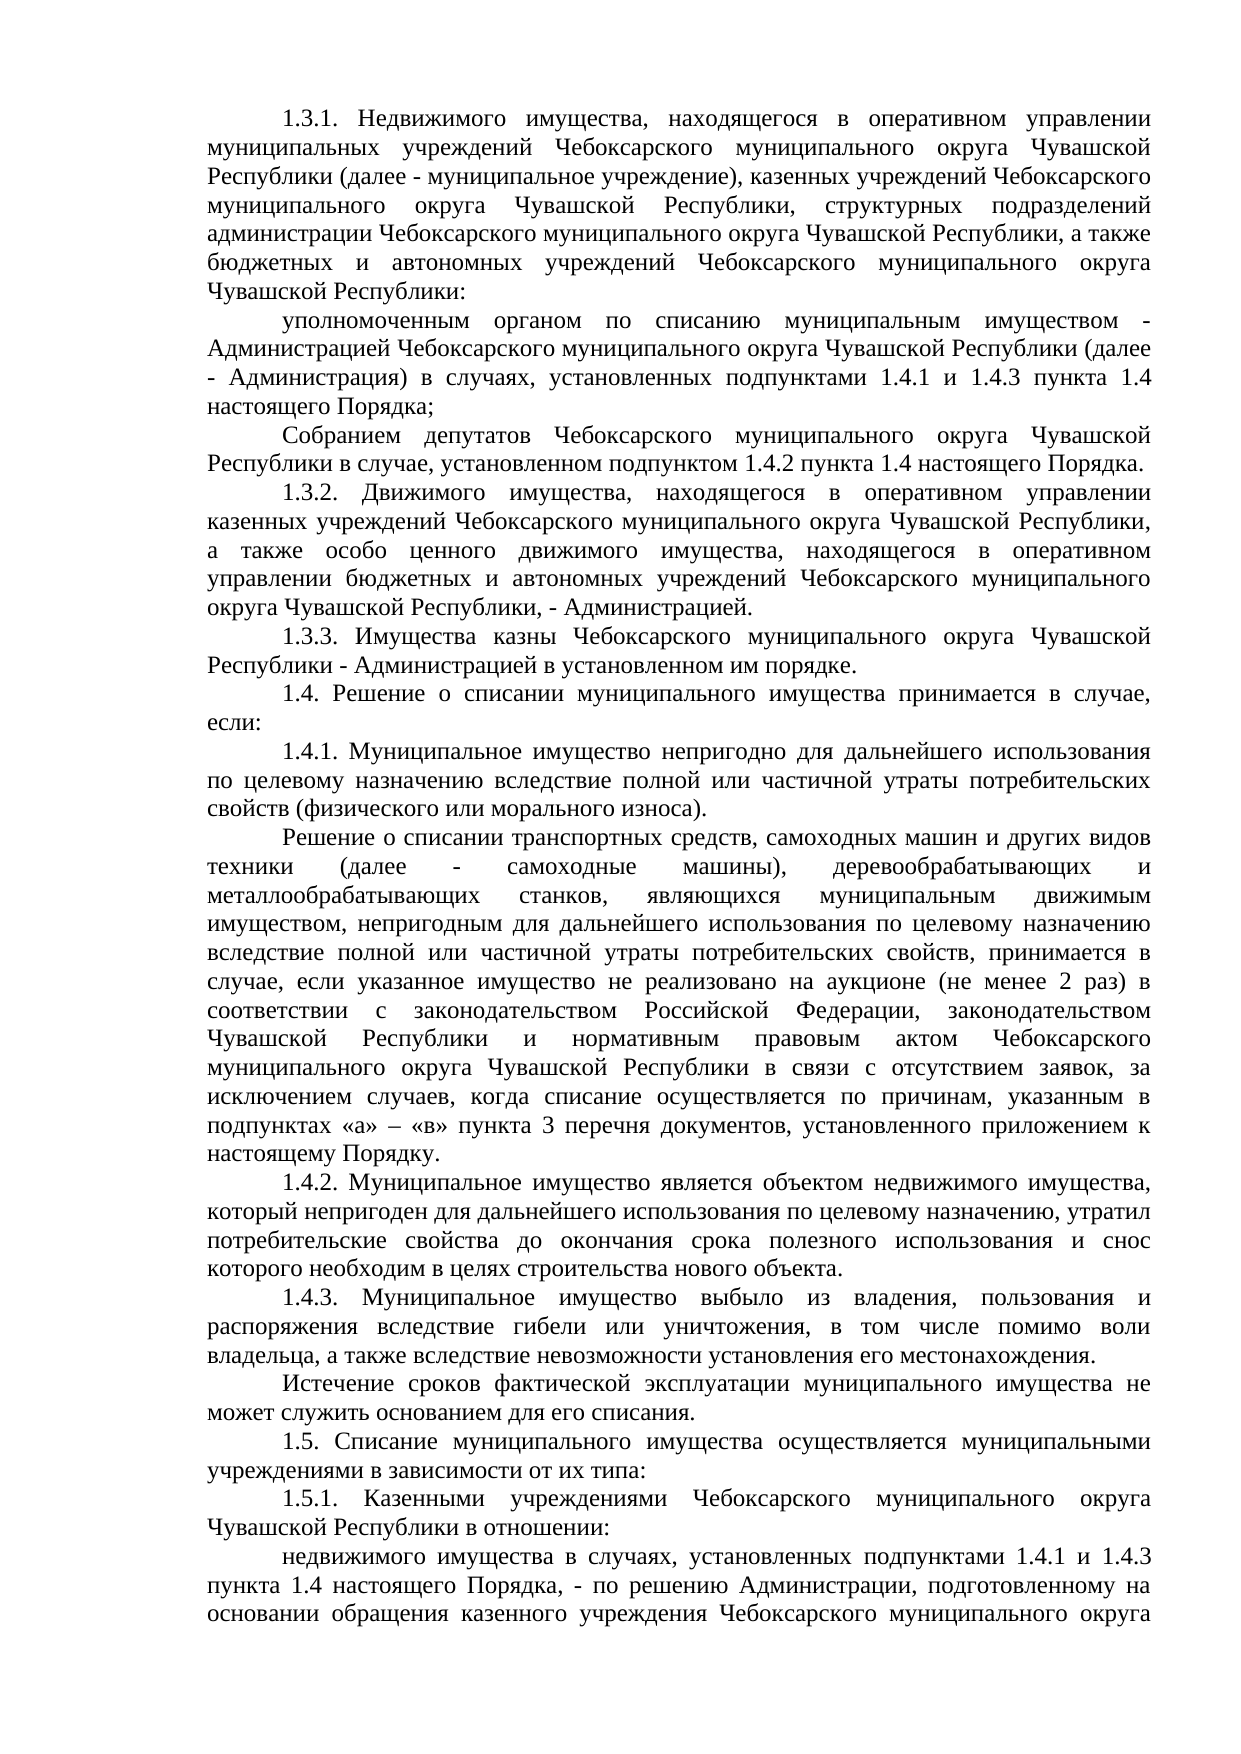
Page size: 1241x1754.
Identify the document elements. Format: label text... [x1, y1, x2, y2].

text уполномоченным органом по списанию муниципальным имуществом - Администрацией Чебоксарского муниципального округа Чувашской Республики (далее - Администрация) в случаях, установленных подпунктами 1.4.1 и 1.4.3 пункта 1.4 настоящего Порядка; [207, 305, 1152, 420]
text 1.4. Решение о списании муниципального имущества принимается в случае, если: [207, 678, 1152, 736]
text 1.4.2. Муниципальное имущество является объектом недвижимого имущества, который непригоден для дальнейшего использования по целевому назначению, утратил потребительские свойства до окончания срока полезного использования и снос которого необходим в целях строительства нового объекта. [207, 1167, 1152, 1282]
text Собранием депутатов Чебоксарского муниципального округа Чувашской Республики в случае, установленном подпунктом 1.4.2 пункта 1.4 настоящего Порядка. [207, 420, 1152, 477]
text 1.3.3. Имущества казны Чебоксарского муниципального округа Чувашской Республики - Администрацией в установленном им порядке. [207, 621, 1152, 678]
text Истечение сроков фактической эксплуатации муниципального имущества не может служить основанием для его списания. [207, 1368, 1152, 1426]
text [207, 1541, 1152, 1627]
text 1.5.1. Казенными учреждениями Чебоксарского муниципального округа Чувашской Республики в отношении: [207, 1483, 1152, 1541]
text 1.4.3. Муниципальное имущество выбыло из владения, пользования и распоряжения вследствие гибели или уничтожения, в том числе помимо воли владельца, а также вследствие невозможности установления его местонахождения. [207, 1282, 1152, 1368]
text 1.4.1. Муниципальное имущество непригодно для дальнейшего использования по целевому назначению вследствие полной или частичной утраты потребительских свойств (физического или морального износа). [207, 736, 1152, 822]
text Решение о списании транспортных средств, самоходных машин и других видов техники (далее - самоходные машины), деревообрабатывающих и металлообрабатывающих станков, являющихся муниципальным движимым имуществом, непригодным для дальнейшего использования по целевому назначению вследствие полной или частичной утраты потребительских свойств, принимается в случае, если указанное имущество не реализовано на аукционе (не менее 2 раз) в соответствии с законодательством Российской Федерации, законодательством Чувашской Республики и нормативным правовым актом Чебоксарского муниципального округа Чувашской Республики в связи с отсутствием заявок, за исключением случаев, когда списание осуществляется по причинам, указанным в подпунктах «а» – «в» пункта 3 перечня документов, установленного приложением к настоящему Порядку. [207, 822, 1152, 1167]
text 1.5. Списание муниципального имущества осуществляется муниципальными учреждениями в зависимости от их типа: [207, 1426, 1152, 1483]
text 1.3.2. Движимого имущества, находящегося в оперативном управлении казенных учреждений Чебоксарского муниципального округа Чувашской Республики, а также особо ценного движимого имущества, находящегося в оперативном управлении бюджетных и автономных учреждений Чебоксарского муниципального округа Чувашской Республики, - Администрацией. [207, 477, 1152, 621]
text 1.3.1. Недвижимого имущества, находящегося в оперативном управлении муниципальных учреждений Чебоксарского муниципального округа Чувашской Республики (далее - муниципальное учреждение), казенных учреждений Чебоксарского муниципального округа Чувашской Республики, структурных подразделений администрации Чебоксарского муниципального округа Чувашской Республики, а также бюджетных и автономных учреждений Чебоксарского муниципального округа Чувашской Республики: [207, 103, 1152, 305]
